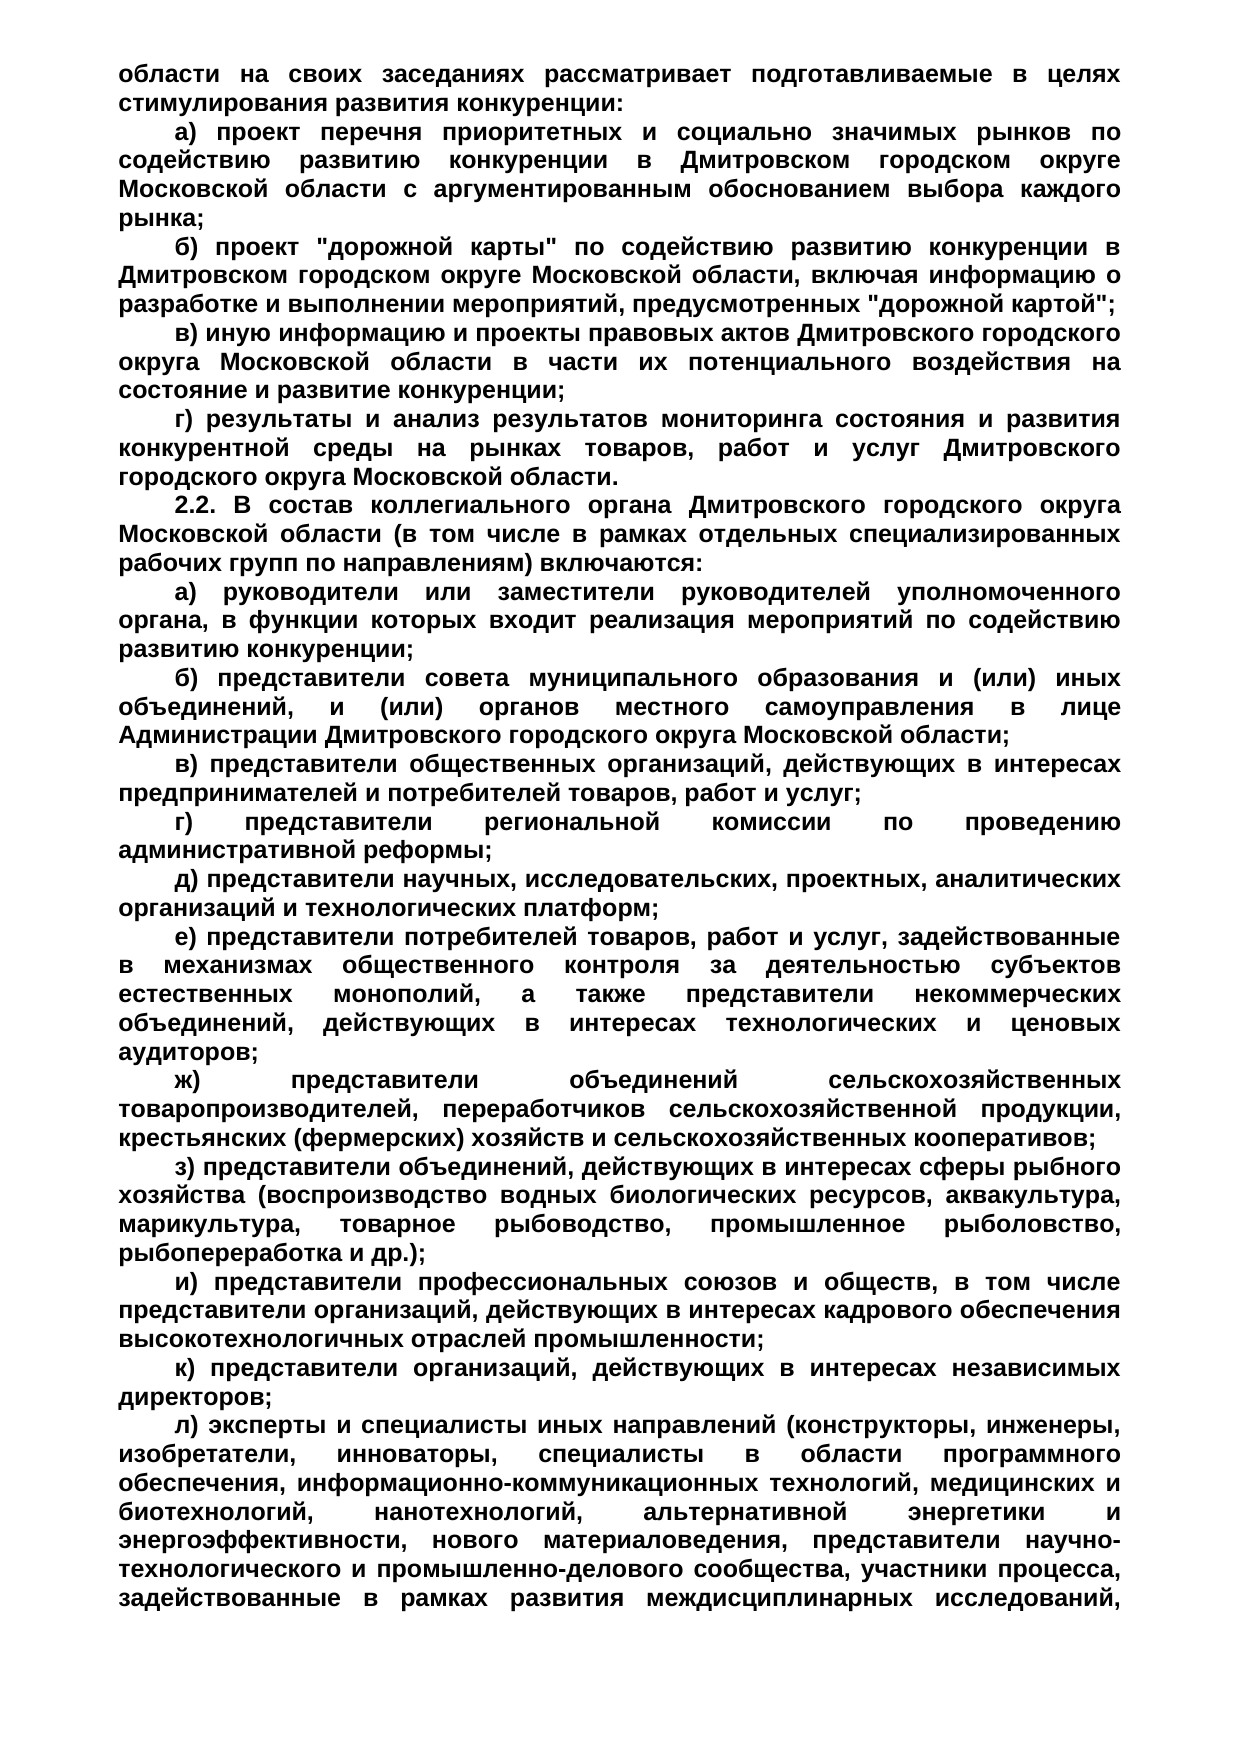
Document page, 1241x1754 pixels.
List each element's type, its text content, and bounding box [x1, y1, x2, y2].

text з) представители объединений, действующих в интересах сферы рыбного хозяйства (воспроизводство водных биологических ресурсов, аквакультура, марикультура, товарное рыбоводство, промышленное рыболовство, рыбопереработка и др.); [118, 1152, 1122, 1267]
text г) результаты и анализ результатов мониторинга состояния и развития конкурентной среды на рынках товаров, работ и услуг Дмитровского городского округа Московской области. [118, 404, 1122, 490]
text и) представители профессиональных союзов и обществ, в том числе представители организаций, действующих в интересах кадрового обеспечения высокотехнологичных отраслей промышленности; [118, 1267, 1122, 1353]
text в) представители общественных организаций, действующих в интересах предпринимателей и потребителей товаров, работ и услуг; [118, 749, 1122, 807]
text а) проект перечня приоритетных и социально значимых рынков по содействию развитию конкуренции в Дмитровском городском округе Московской области с аргументированным обоснованием выбора каждого рынка; [118, 117, 1122, 232]
text в) иную информацию и проекты правовых актов Дмитровского городского округа Московской области в части их потенциального воздействия на состояние и развитие конкуренции; [118, 318, 1122, 404]
text а) руководители или заместители руководителей уполномоченного органа, в функции которых входит реализация мероприятий по содействию развитию конкуренции; [118, 577, 1122, 663]
text г) представители региональной комиссии по проведению административной реформы; [118, 807, 1122, 864]
text 2.2. В состав коллегиального органа Дмитровского городского округа Московской области (в том числе в рамках отдельных специализированных рабочих групп по направлениям) включаются: [118, 490, 1122, 577]
text б) проект "дорожной карты" по содействию развитию конкуренции в Дмитровском городском округе Московской области, включая информацию о разработке и выполнении мероприятий, предусмотренных "дорожной картой"; [118, 232, 1122, 318]
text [118, 1410, 1122, 1612]
text д) представители научных, исследовательских, проектных, аналитических организаций и технологических платформ; [118, 864, 1122, 922]
text б) представители совета муниципального образования и (или) иных объединений, и (или) органов местного самоуправления в лице Администрации Дмитровского городского округа Московской области; [118, 663, 1122, 749]
text к) представители организаций, действующих в интересах независимых директоров; [118, 1353, 1122, 1410]
text е) представители потребителей товаров, работ и услуг, задействованные в механизмах общественного контроля за деятельностью субъектов естественных монополий, а также представители некоммерческих объединений, действующих в интересах технологических и ценовых аудиторов; [118, 922, 1122, 1065]
text ж) представители объединений сельскохозяйственных товаропроизводителей, переработчиков сельскохозяйственной продукции, крестьянских (фермерских) хозяйств и сельскохозяйственных кооперативов; [118, 1065, 1122, 1152]
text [118, 59, 1122, 117]
